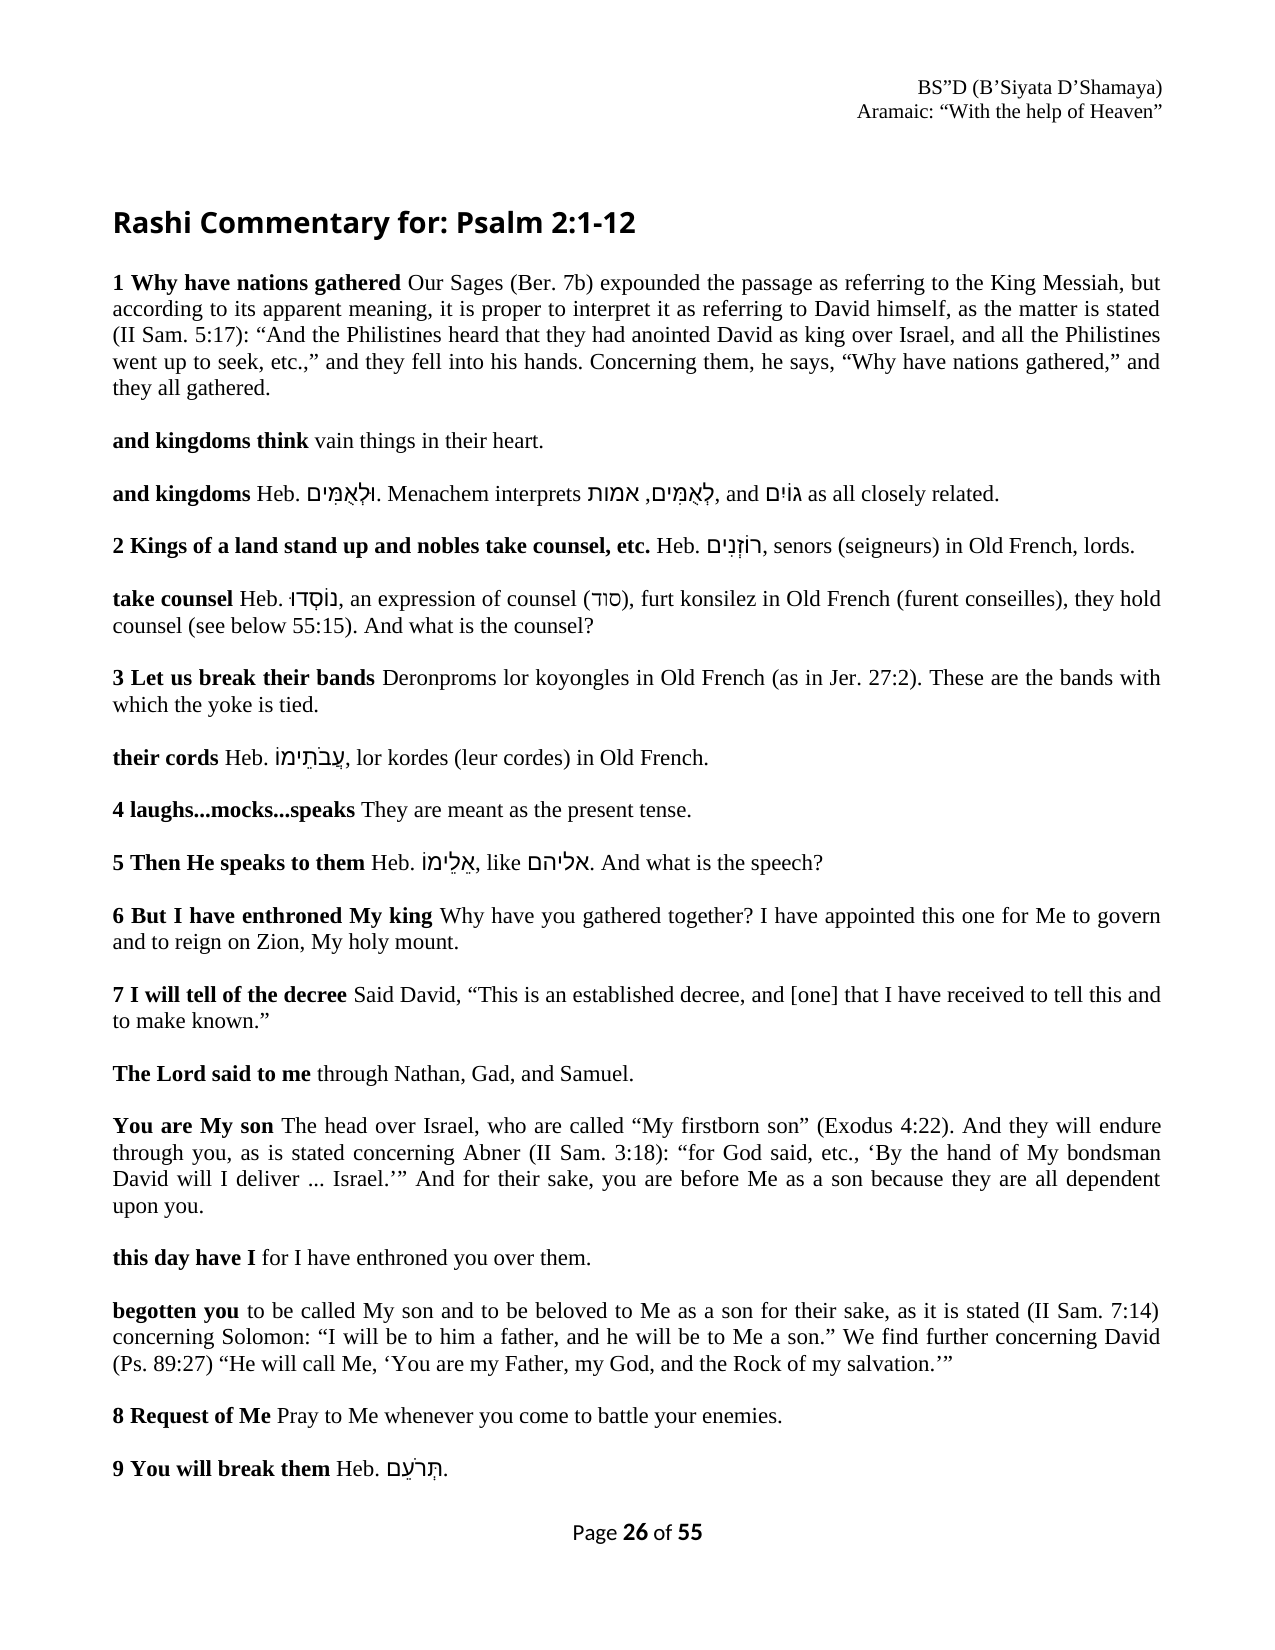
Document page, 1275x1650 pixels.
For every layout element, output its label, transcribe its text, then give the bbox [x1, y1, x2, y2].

text 5 Then He speaks to them Heb. אֵלֵימוֹ, like אליהם. And what is the speech? [112, 849, 1162, 875]
text their cords Heb. עֲבֹתֵימוֹ, lor kordes (leur cordes) in Old French. [112, 743, 1162, 770]
text Rashi Commentary for: Psalm 2:1-12 [112, 203, 1162, 242]
text 9 You will break them Heb. תְּרֹעֵם. [112, 1455, 1162, 1482]
text 1 Why have nations gathered Our Sages (Ber. 7b) expounded the passage as referring to the King Messiah, but according to its apparent meaning, it is proper to interpret it as referring to David himself, as the matter is stated (II Sam. 5:17): “And the Philistines heard that they had anointed David as king over Israel, and all the Philistines went up to seek, etc.,” and they fell into his hands. Concerning them, he says, “Why have nations gathered,” and they all gathered. [112, 269, 1162, 401]
text and kingdoms think vain things in their heart. [112, 427, 1162, 453]
text 7 I will tell of the decree Said David, “This is an established decree, and [one] that I have received to tell this and to make known.” [112, 981, 1162, 1033]
text 3 Let us break their bands Deronproms lor koyongles in Old French (as in Jer. 27:2). These are the bands with which the yoke is tied. [112, 664, 1162, 717]
text begotten you to be called My son and to be beloved to Me as a son for their sake, as it is stated (II Sam. 7:14) concerning Solomon: “I will be to him a father, and he will be to Me a son.” We find further concerning David (Ps. 89:27) “He will call Me, ‘You are my Father, my God, and the Rock of my salvation.’” [112, 1297, 1162, 1376]
text 2 Kings of a land stand up and nobles take counsel, etc. Heb. רוֹזְנִים, senors (seigneurs) in Old French, lords. [112, 532, 1162, 559]
text and kingdoms Heb. וּלְאֻמִּים. Menachem interprets לְאֻמִּים, אמות, and גוֹיִם as all closely related. [112, 479, 1162, 506]
text You are My son The head over Israel, who are called “My firstborn son” (Exodus 4:22). And they will endure through you, as is stated concerning Abner (II Sam. 3:18): “for God said, etc., ‘By the hand of My bondsman David will I deliver ... Israel.’” And for their sake, you are before Me as a son because they are all dependent upon you. [112, 1113, 1162, 1218]
text this day have I for I have enthroned you over them. [112, 1244, 1162, 1271]
text 6 But I have enthroned My king Why have you gathered together? I have appointed this one for Me to govern and to reign on Zion, My holy mount. [112, 902, 1162, 954]
text 4 laughs...mocks...speaks They are meant as the present tense. [112, 796, 1162, 823]
text take counsel Heb. נוֹסְדוּ, an expression of counsel (סוד), furt konsilez in Old French (furent conseilles), they hold counsel (see below 55:15). And what is the counsel? [112, 585, 1162, 638]
text 8 Request of Me Pray to Me whenever you come to battle your enemies. [112, 1402, 1162, 1429]
text The Lord said to me through Nathan, Gad, and Samuel. [112, 1060, 1162, 1086]
